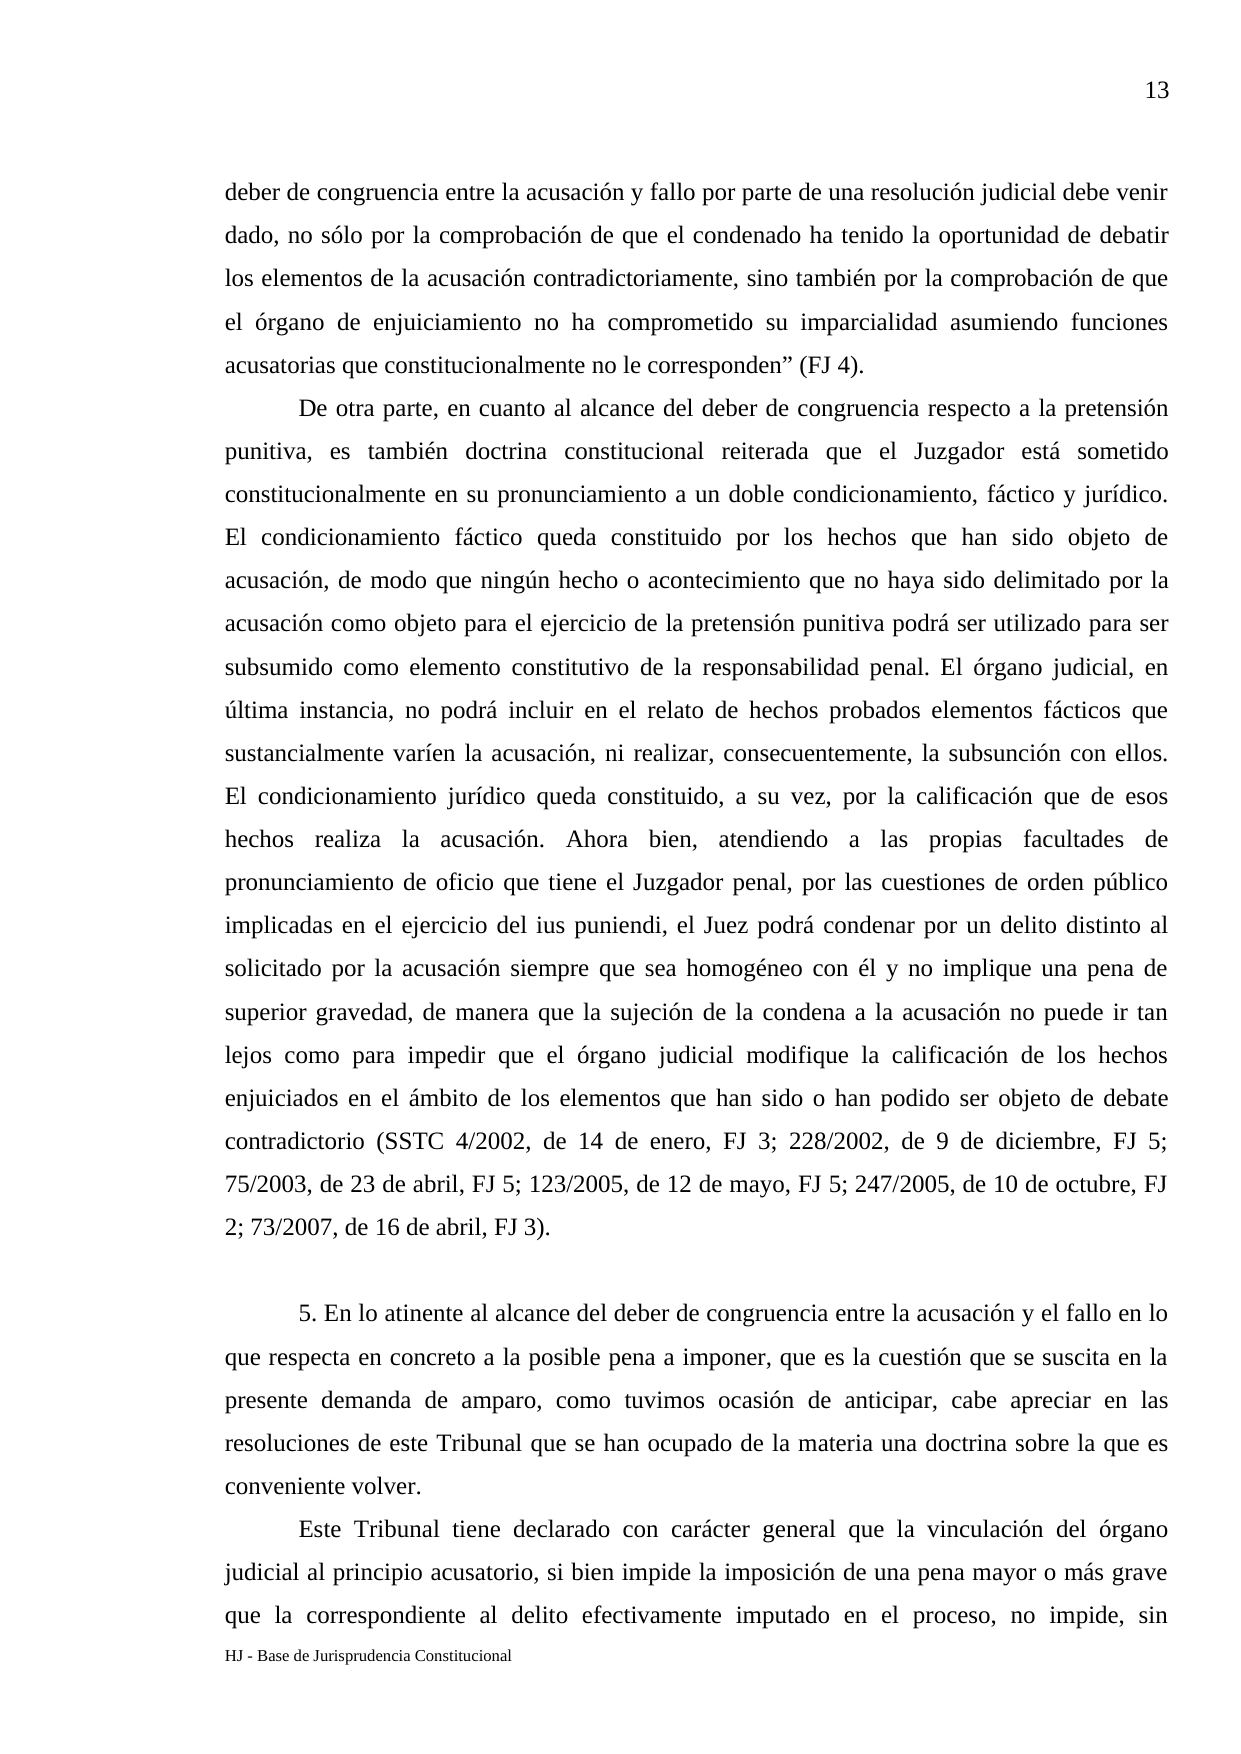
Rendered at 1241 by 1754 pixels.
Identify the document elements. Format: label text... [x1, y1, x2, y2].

text 5. En lo atinente al alcance del deber de congruencia entre la acusación y el fallo en lo que respecta en concreto a la posible pena a imponer, que es la cuestión que se suscita en la presente demanda de amparo, como tuvimos ocasión de anticipar, cabe apreciar en las resoluciones de este Tribunal que se han ocupado de la materia una doctrina sobre la que es conveniente volver. [224, 1298, 1169, 1500]
text De otra parte, en cuanto al alcance del deber de congruencia respecto a la pretensión punitiva, es también doctrina constitucional reiterada que el Juzgador está sometido constitucionalmente en su pronunciamiento a un doble condicionamiento, fáctico y jurídico. El condicionamiento fáctico queda constituido por los hechos que han sido objeto de acusación, de modo que ningún hecho o acontecimiento que no haya sido delimitado por la acusación como objeto para el ejercicio de la pretensión punitiva podrá ser utilizado para ser subsumido como elemento constitutivo de la responsabilidad penal. El órgano judicial, en última instancia, no podrá incluir en el relato de hechos probados elementos fácticos que sustancialmente varíen la acusación, ni realizar, consecuentemente, la subsunción con ellos. El condicionamiento jurídico queda constituido, a su vez, por la calificación que de esos hechos realiza la acusación. Ahora bien, atendiendo a las propias facultades de pronunciamiento de oficio que tiene el Juzgador penal, por las cuestiones de orden público implicadas en el ejercicio del ius puniendi, el Juez podrá condenar por un delito distinto al solicitado por la acusación siempre que sea homogéneo con él y no implique una pena de superior gravedad, de manera que la sujeción de la condena a la acusación no puede ir tan lejos como para impedir que el órgano judicial modifique la calificación de los hechos enjuiciados en el ámbito de los elementos que han sido o han podido ser objeto de debate contradictorio (SSTC 4/2002, de 14 de enero, FJ 3; 228/2002, de 9 de diciembre, FJ 5; 75/2003, de 23 de abril, FJ 5; 123/2005, de 12 de mayo, FJ 5; 247/2005, de 10 de octubre, FJ 2; 73/2007, de 16 de abril, FJ 3). [224, 393, 1169, 1241]
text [224, 1514, 1169, 1629]
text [224, 177, 1169, 378]
